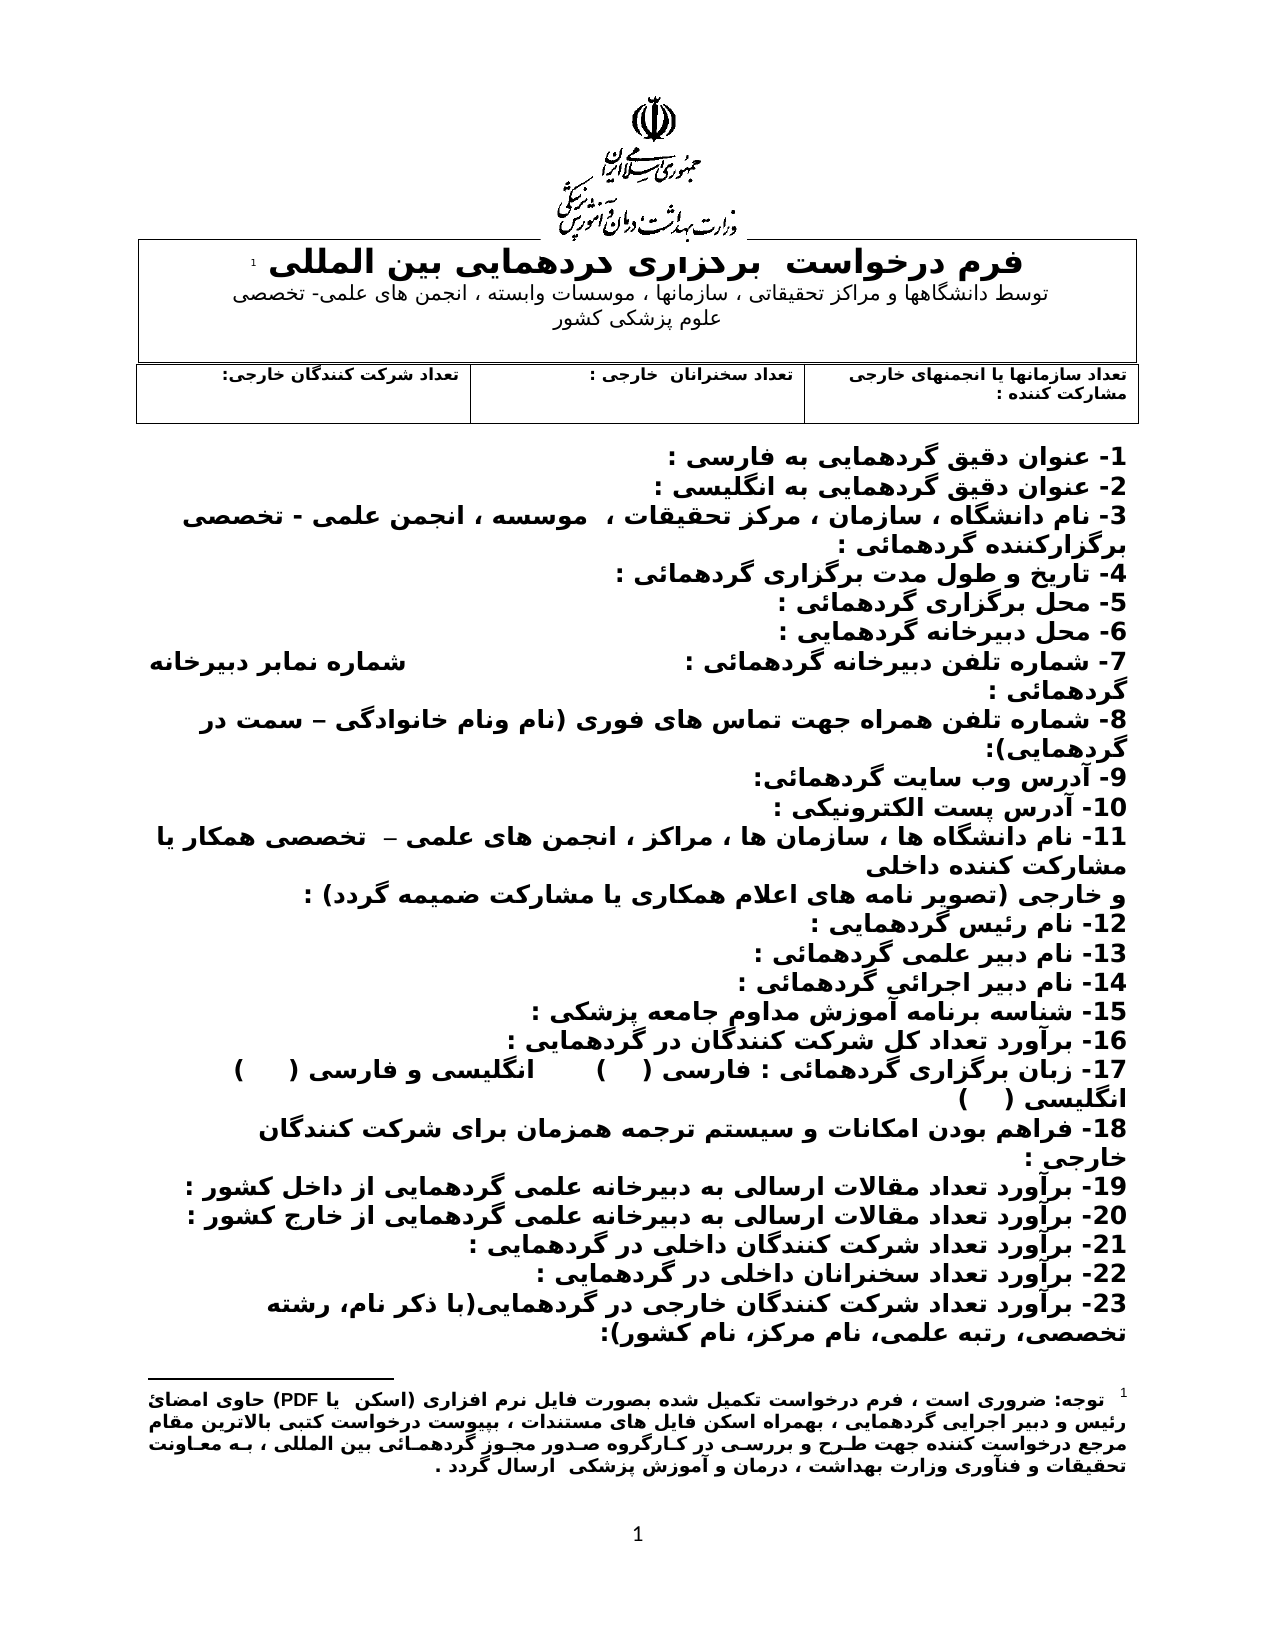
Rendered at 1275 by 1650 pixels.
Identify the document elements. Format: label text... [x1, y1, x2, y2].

text فرم درخواست برگزاری گردهمایی بین المللی [582, 257, 717, 281]
text 1- عنوان دقيق گردهمایی به فارسی : [148, 443, 1127, 472]
text 21- برآورد تعداد شرکت کنندگان داخلی در گردهمایی : [148, 1230, 1127, 1259]
text 14- نام دبیر اجرائی گردهمائی : [148, 968, 1127, 997]
text و خارجی (تصویر نامه های اعلام همکاری یا مشارکت ضمیمه گردد) : [148, 880, 1127, 909]
text 10- آدرس پست الکترونیکی : [148, 793, 1127, 822]
text علوم پزشکی کشور [148, 306, 1127, 330]
text 19- برآورد تعداد مقالات ارسالی به دبیرخانه علمی گردهمایی از داخل کشور : [148, 1172, 1127, 1201]
table_header تعداد سخنرانان خارجی : [471, 365, 804, 422]
text 20- برآورد تعداد مقالات ارسالی به دبیرخانه علمی گردهمایی از خارج کشور : [148, 1201, 1127, 1230]
text 12- نام رئیس گردهمایی : [148, 909, 1127, 939]
text 22- برآورد تعداد سخنرانان داخلی در گردهمایی : [148, 1259, 1127, 1289]
text 16- برآورد تعداد کل شرکت کنندگان در گردهمایی : [148, 1026, 1127, 1055]
text فرم درخواست برگزاری گردهمایی بین المللی [139, 240, 604, 281]
text فرم درخواست برگزاری گردهمایی بین المللی [695, 240, 1136, 281]
text 9- آدرس وب سایت گردهمائی: [148, 764, 1127, 793]
text 11- نام دانشگاه ها ، سازمان ها ، مراکز ، انجمن های علمی – تخصصی همکار یا مشارکت کننده داخلی [148, 822, 1127, 880]
text توسط دانشگاهها و مراکز تحقیقاتی ، سازمانها ، موسسات وابسته ، انجمن های علمی- تخصصی [148, 281, 1127, 306]
table_header تعداد سازمانها یا انجمنهای خارجی مشارکت کننده : [805, 365, 1138, 422]
text 15- شناسه برنامه آموزش مداوم جامعه پزشکی : [148, 997, 1127, 1026]
text 3- نام دانشگاه ، سازمان ، مرکز تحقیقات ، موسسه ، انجمن علمی - تخصصی برگزارکننده گردهمائی : [148, 501, 1127, 559]
text 23- برآورد تعداد شرکت کنندگان خارجی در گردهمایی(با ذکر نام، رشته تخصصی، رتبه علمی، نام مرکز، نام کشور): [148, 1289, 1127, 1347]
text 4- تاریخ و طول مدت برگزاری گردهمائی : [148, 559, 1127, 588]
table_header تعداد شرکت کنندگان خارجی: [137, 365, 470, 422]
text 7- شماره تلفن دبیرخانه گردهمائی : شماره نمابر دبیرخانه گردهمائی : [148, 647, 1127, 705]
text 18- فراهم بودن امکانات و سیستم ترجمه همزمان برای شرکت کنندگان خارجی : [148, 1114, 1127, 1172]
text 17- زبان برگزاری گردهمائی : فارسی ( ) انگلیسی و فارسی ( ) انگلیسی ( ) [148, 1055, 1127, 1114]
text 8- شماره تلفن همراه جهت تماس های فوری (نام ونام خانوادگی – سمت در گردهمایی): [148, 705, 1127, 764]
text 13- نام دبیر علمی گردهمائی : [148, 939, 1127, 968]
text 6- محل دبیرخانه گردهمایی : [148, 618, 1127, 647]
text 5- محل برگزاری گردهمائی : [148, 588, 1127, 618]
text 2- عنوان دقيق گردهمایی به انگليسی : [148, 472, 1127, 501]
